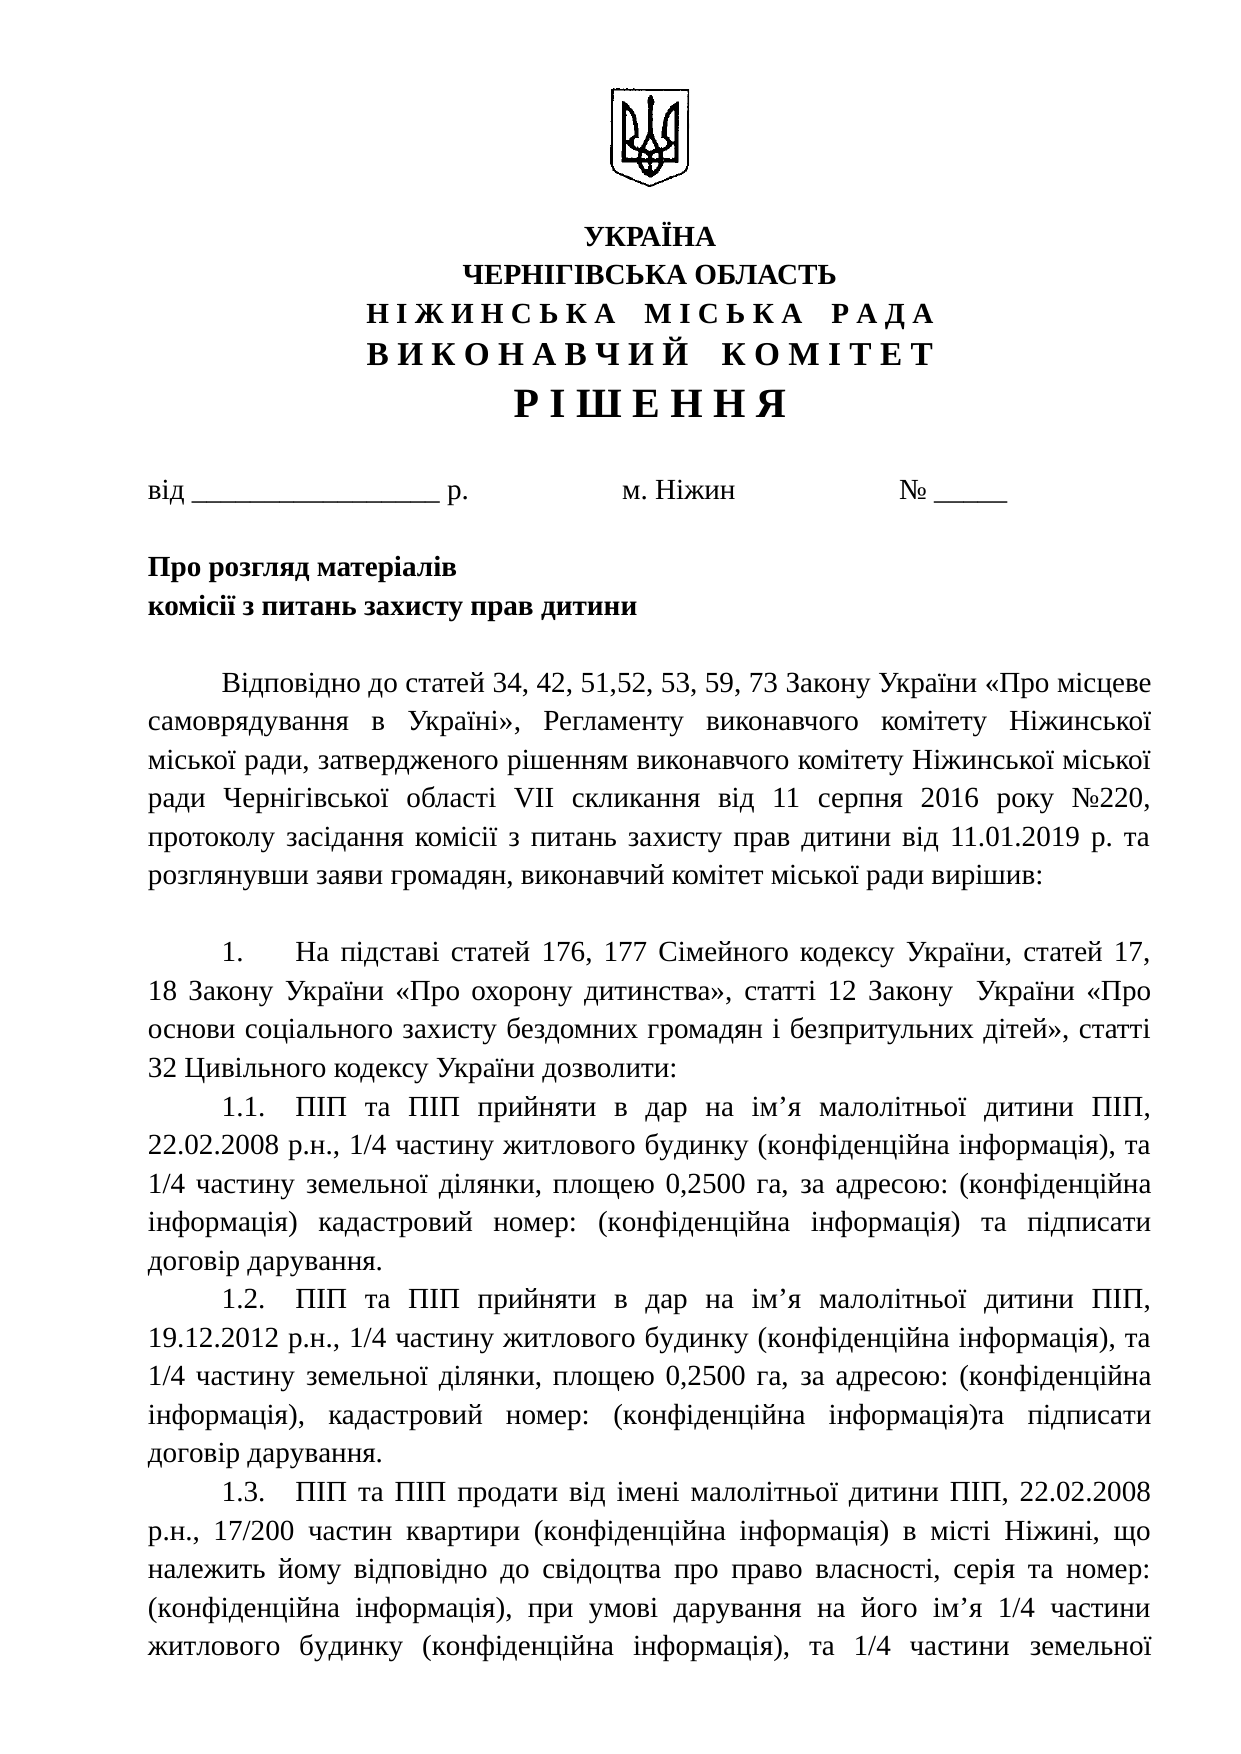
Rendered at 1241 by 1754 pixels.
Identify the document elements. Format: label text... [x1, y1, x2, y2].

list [148, 1474, 1152, 1662]
text Про розгляд матеріалів [148, 549, 1152, 583]
text Р І Ш Е Н Н Я [148, 378, 1152, 426]
picture [610, 88, 690, 187]
text Н І Ж И Н С Ь К А М І С Ь К А Р А Д А [148, 296, 1152, 329]
text В И К О Н А В Ч И Й К О М І Т Е Т [148, 334, 1152, 373]
text Відповідно до статей 34, 42, 51,52, 53, 59, 73 Закону України «Про місцеве самоврядування в Україні», Регламенту виконавчого комітету Ніжинської міської ради, затвердженого рішенням виконавчого комітету Ніжинської міської ради Чернігівської області VII скликання від 11 серпня 2016 року №220, протоколу засідання комісії з питань захисту прав дитини від 11.01.2019 р. та розглянувши заяви громадян, виконавчий комітет міської ради вирішив: [148, 665, 1152, 891]
text ЧЕРНІГІВСЬКА ОБЛАСТЬ [148, 257, 1152, 291]
list ПІП та ПІП прийняти в дар на ім’я малолітньої дитини ПІП, 19.12.2012 р.н., 1/4 частину житлового будинку (конфіденційна інформація), та 1/4 частину земельної ділянки, площею 0,2500 га, за адресою: (конфіденційна інформація), кадастровий номер: (конфіденційна інформація)та підписати договір дарування. [148, 1281, 1152, 1469]
list ПІП та ПІП прийняти в дар на ім’я малолітньої дитини ПІП, 22.02.2008 р.н., 1/4 частину житлового будинку (конфіденційна інформація), та 1/4 частину земельної ділянки, площею 0,2500 га, за адресою: (конфіденційна інформація) кадастровий номер: (конфіденційна інформація) та підписати договір дарування. [148, 1089, 1152, 1276]
text від _________________ р. м. Ніжин № _____ [148, 472, 1152, 506]
text комісії з питань захисту прав дитини [148, 588, 1152, 621]
list На підставі статей 176, 177 Сімейного кодексу України, статей 17, 18 Закону України «Про охорону дитинства», статті 12 Закону України «Про основи соціального захисту бездомних громадян і безпритульних дітей», статті 32 Цивільного кодексу України дозволити: [148, 934, 1152, 1084]
text УКРАЇНА [148, 219, 1152, 252]
